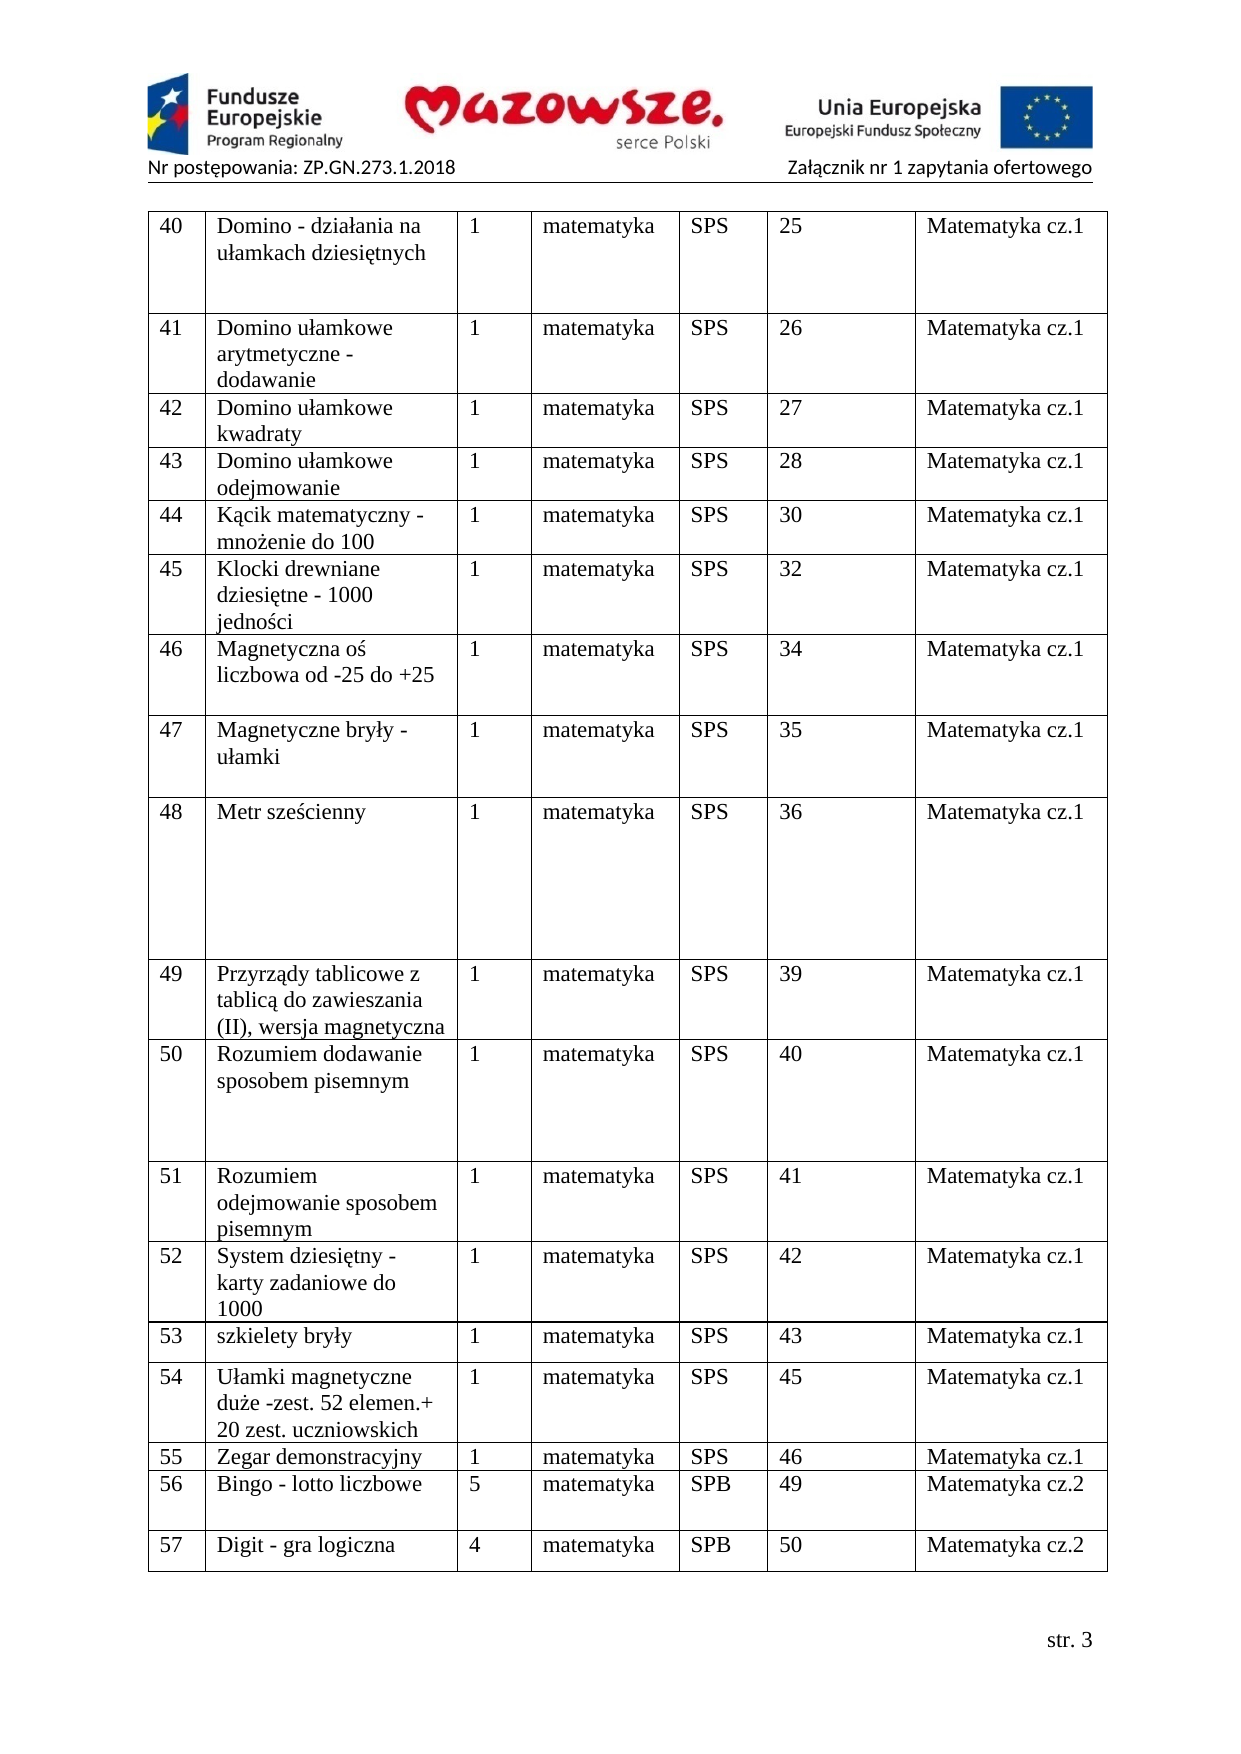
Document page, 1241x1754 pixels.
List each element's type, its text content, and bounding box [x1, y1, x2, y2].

table_cell Magnetyczne bryły - ułamki [206, 716, 457, 797]
table_cell 52 [149, 1242, 205, 1321]
table_cell Zegar demonstracyjny [206, 1443, 457, 1469]
table_cell Metr sześcienny [206, 798, 457, 959]
table_cell matematyka [532, 314, 679, 393]
table_cell 1 [458, 394, 531, 447]
table_cell matematyka [532, 555, 679, 634]
table_cell Matematyka cz.2 [916, 1471, 1107, 1530]
table_cell 40 [149, 212, 205, 313]
table_cell 28 [768, 448, 915, 500]
table_cell matematyka [532, 448, 679, 500]
table_cell 46 [149, 635, 205, 715]
table_cell 1 [458, 314, 531, 393]
table_cell Klocki drewniane dziesiętne - 1000 jedności [206, 555, 457, 634]
table_cell Matematyka cz.1 [916, 394, 1107, 447]
table_cell 1 [458, 1443, 531, 1469]
table_cell 53 [149, 1323, 205, 1362]
table_cell Matematyka cz.1 [916, 314, 1107, 393]
table_cell 1 [458, 635, 531, 715]
table_cell 1 [458, 1040, 531, 1161]
table_cell matematyka [532, 1242, 679, 1321]
table_cell SPS [680, 394, 767, 447]
table_cell Matematyka cz.1 [916, 212, 1107, 313]
table_cell 54 [149, 1363, 205, 1442]
table_cell 45 [768, 1363, 915, 1442]
table_cell 1 [458, 716, 531, 797]
table_cell SPS [680, 1363, 767, 1442]
table_cell SPS [680, 960, 767, 1039]
table_cell Domino ułamkowe kwadraty [206, 394, 457, 447]
table_cell 51 [149, 1162, 205, 1241]
table_cell 42 [768, 1242, 915, 1321]
table_cell Domino ułamkowe odejmowanie [206, 448, 457, 500]
table_cell matematyka [532, 1323, 679, 1362]
table_cell 44 [149, 501, 205, 554]
table_cell SPS [680, 1162, 767, 1241]
table_cell Przyrządy tablicowe z tablicą do zawieszania (II), wersja magnetyczna [206, 960, 457, 1039]
table_cell 1 [458, 448, 531, 500]
table_cell Matematyka cz.1 [916, 501, 1107, 554]
table_cell 46 [768, 1443, 915, 1469]
table_cell matematyka [532, 1443, 679, 1469]
table_cell 42 [149, 394, 205, 447]
table_cell 30 [768, 501, 915, 554]
table_cell 5 [458, 1471, 531, 1530]
table_cell 1 [458, 960, 531, 1039]
table_cell Matematyka cz.1 [916, 1363, 1107, 1442]
table_cell 1 [458, 212, 531, 313]
table_cell 27 [768, 394, 915, 447]
table_cell 1 [458, 1242, 531, 1321]
table_cell matematyka [532, 1040, 679, 1161]
table_cell SPS [680, 798, 767, 959]
table_cell SPS [680, 555, 767, 634]
table_cell Matematyka cz.1 [916, 635, 1107, 715]
table_cell Matematyka cz.1 [916, 1162, 1107, 1241]
table_cell matematyka [532, 501, 679, 554]
table_cell matematyka [532, 1531, 679, 1571]
table_cell 4 [458, 1531, 531, 1571]
table_cell Matematyka cz.1 [916, 716, 1107, 797]
table_cell 43 [149, 448, 205, 500]
table_cell 50 [149, 1040, 205, 1161]
table_cell SPS [680, 635, 767, 715]
table_cell matematyka [532, 394, 679, 447]
table_cell 40 [768, 1040, 915, 1161]
table_cell matematyka [532, 1162, 679, 1241]
table_cell SPS [680, 716, 767, 797]
table_cell matematyka [532, 716, 679, 797]
table_cell SPS [680, 1242, 767, 1321]
table_cell 49 [149, 960, 205, 1039]
table_cell System dziesiętny - karty zadaniowe do 1000 [206, 1242, 457, 1321]
table_cell matematyka [532, 1363, 679, 1442]
table_cell 50 [768, 1531, 915, 1571]
table_cell 41 [149, 314, 205, 393]
picture [147, 73, 1093, 155]
table_cell Bingo - lotto liczbowe [206, 1471, 457, 1530]
table_cell 25 [768, 212, 915, 313]
table_cell 43 [768, 1323, 915, 1362]
table_cell Ułamki magnetyczne duże -zest. 52 elemen.+ 20 zest. uczniowskich [206, 1363, 457, 1442]
table_cell SPS [680, 448, 767, 500]
table_cell matematyka [532, 960, 679, 1039]
table_cell Rozumiem dodawanie sposobem pisemnym [206, 1040, 457, 1161]
table_cell Matematyka cz.1 [916, 1040, 1107, 1161]
table_cell SPS [680, 501, 767, 554]
table_cell 1 [458, 1323, 531, 1362]
table_cell 1 [458, 1363, 531, 1442]
table_cell 34 [768, 635, 915, 715]
table_cell matematyka [532, 635, 679, 715]
table_cell matematyka [532, 798, 679, 959]
table_cell 41 [768, 1162, 915, 1241]
table_cell SPB [680, 1471, 767, 1530]
table_cell matematyka [532, 212, 679, 313]
table_cell Matematyka cz.1 [916, 960, 1107, 1039]
table_cell SPS [680, 212, 767, 313]
table_cell 49 [768, 1471, 915, 1530]
table_cell Magnetyczna oś liczbowa od -25 do +25 [206, 635, 457, 715]
table_cell Matematyka cz.1 [916, 1242, 1107, 1321]
table_cell SPS [680, 1040, 767, 1161]
table_cell Rozumiem odejmowanie sposobem pisemnym [206, 1162, 457, 1241]
table_cell 45 [149, 555, 205, 634]
table_cell 48 [149, 798, 205, 959]
table_cell Matematyka cz.1 [916, 555, 1107, 634]
table_cell Matematyka cz.1 [916, 798, 1107, 959]
table_cell SPB [680, 1531, 767, 1571]
table_cell Domino - działania na ułamkach dziesiętnych [206, 212, 457, 313]
table_cell 1 [458, 798, 531, 959]
table_cell SPS [680, 1443, 767, 1469]
table_cell 55 [149, 1443, 205, 1469]
table_cell 1 [458, 501, 531, 554]
table_cell Matematyka cz.1 [916, 1443, 1107, 1469]
table_cell 56 [149, 1471, 205, 1530]
table_cell Domino ułamkowe arytmetyczne - dodawanie [206, 314, 457, 393]
table_cell szkielety bryły [206, 1323, 457, 1362]
table_cell 26 [768, 314, 915, 393]
table_cell 1 [458, 1162, 531, 1241]
table_cell 57 [149, 1531, 205, 1571]
table_cell Digit - gra logiczna [206, 1531, 457, 1571]
table_cell Matematyka cz.1 [916, 1323, 1107, 1362]
table_cell 35 [768, 716, 915, 797]
table_cell SPS [680, 314, 767, 393]
table_cell 1 [458, 555, 531, 634]
table_cell 32 [768, 555, 915, 634]
table_cell 39 [768, 960, 915, 1039]
table_cell 47 [149, 716, 205, 797]
table_cell Matematyka cz.2 [916, 1531, 1107, 1571]
table_cell 36 [768, 798, 915, 959]
table_cell matematyka [532, 1471, 679, 1530]
table_cell SPS [680, 1323, 767, 1362]
table_cell Matematyka cz.1 [916, 448, 1107, 500]
table_cell Kącik matematyczny - mnożenie do 100 [206, 501, 457, 554]
